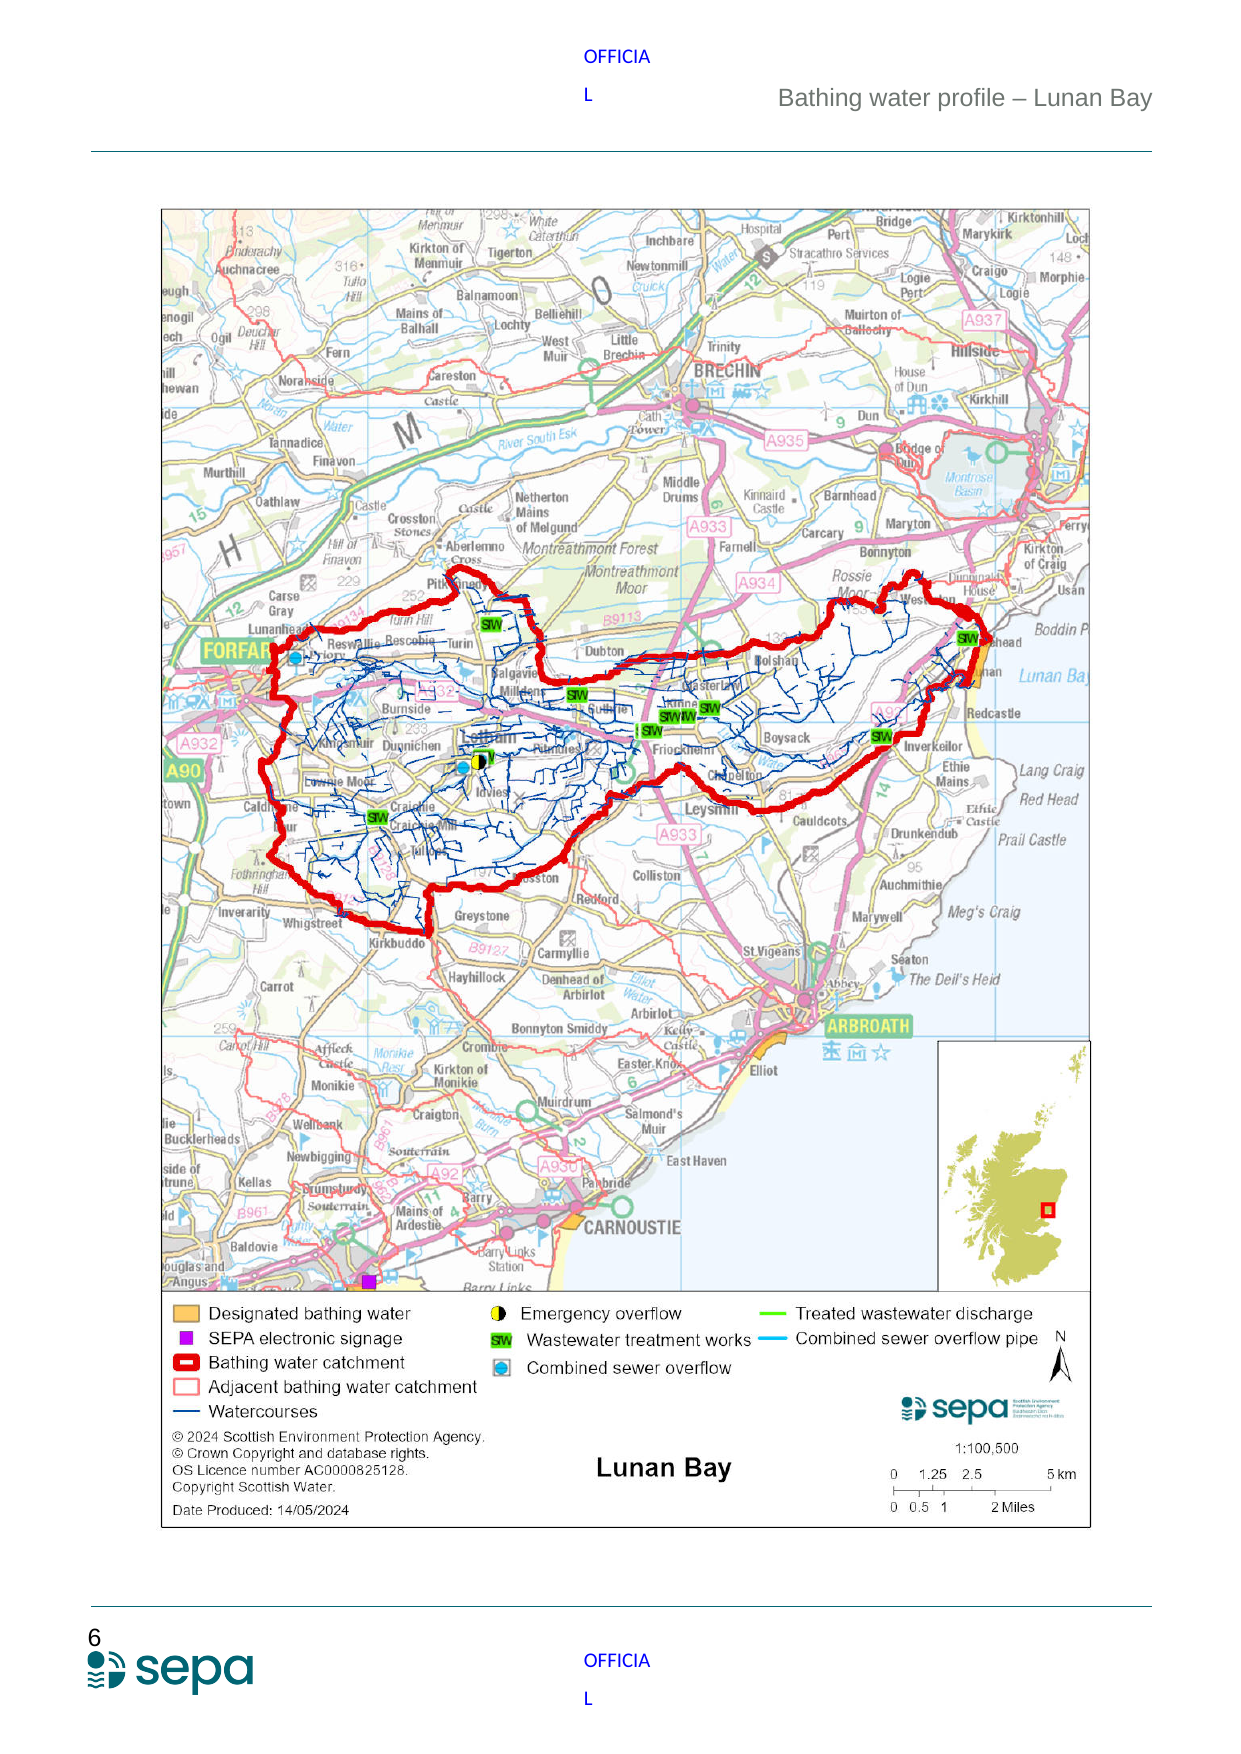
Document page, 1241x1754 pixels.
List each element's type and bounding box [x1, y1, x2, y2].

picture [156, 204, 1093, 1531]
picture [87, 1651, 253, 1695]
